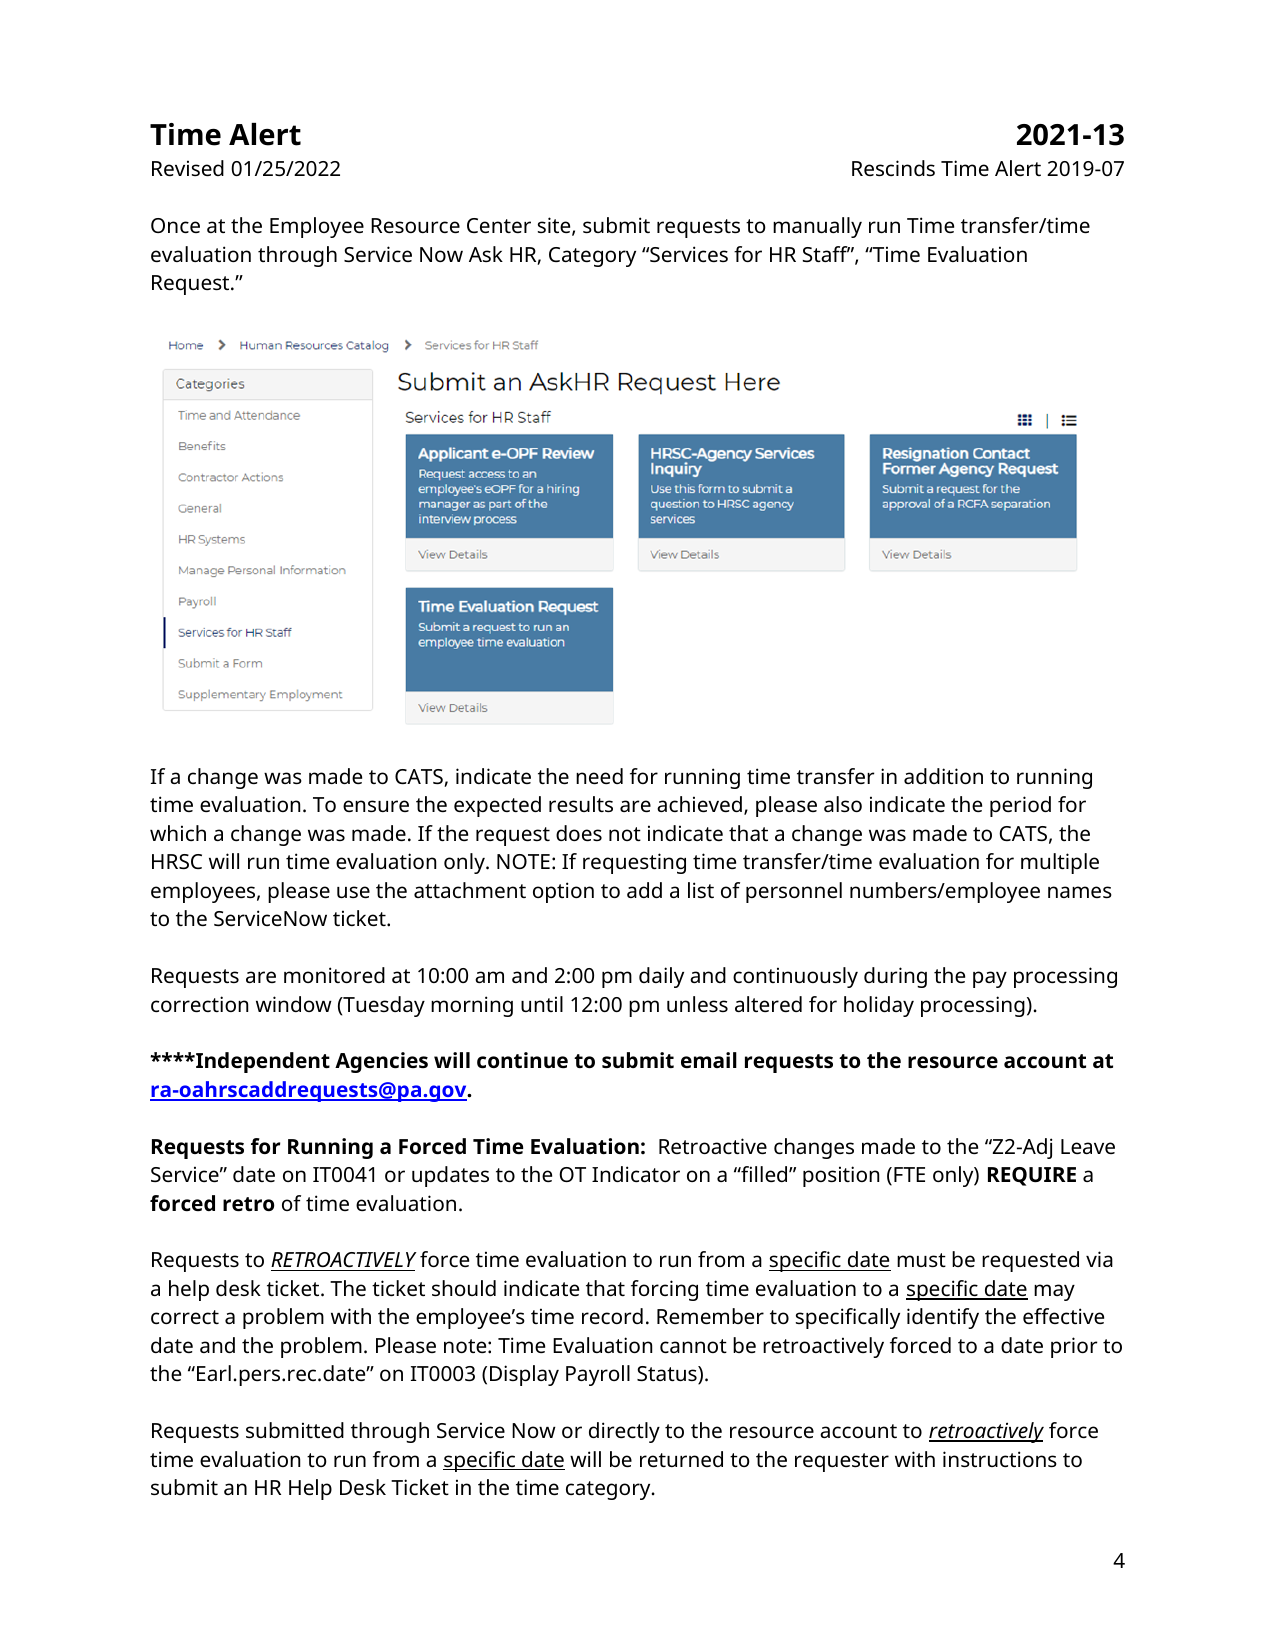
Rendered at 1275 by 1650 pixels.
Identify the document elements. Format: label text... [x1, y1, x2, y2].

text Requests for Running a Forced Time Evaluation: Retroactive changes made to the “Z2-Adj Leave Service” date on IT0041 or updates to the OT Indicator on a “filled” position (FTE only) REQUIRE a forced retro of time evaluation. [150, 1132, 1125, 1217]
picture [150, 325, 1096, 734]
text ****Independent Agencies will continue to submit email requests to the resource account at ra-oahrscaddrequests@pa.gov. [150, 1047, 1125, 1103]
text If a change was made to CATS, indicate the need for running time transfer in addition to running time evaluation. To ensure the expected results are achieved, please also indicate the period for which a change was made. If the request does not indicate that a change was made to CATS, the HRSC will run time evaluation only. NOTE: If requesting time transfer/time evaluation for multiple employees, please use the attachment option to add a list of personnel numbers/employee names to the ServiceNow ticket. [150, 762, 1125, 933]
text Requests to retroactively force time evaluation to run from a specific date must be requested via a help desk ticket. The ticket should indicate that forcing time evaluation to a specific date may correct a problem with the employee’s time record. Remember to specifically identify the effective date and the problem. Please note: Time Evaluation cannot be retroactively forced to a date prior to the “Earl.pers.rec.date” on IT0003 (Display Payroll Status). [150, 1246, 1125, 1388]
text Once at the Employee Resource Center site, submit requests to manually run Time transfer/time evaluation through Service Now Ask HR, Category “Services for HR Staff”, “Time Evaluation Request.” [150, 212, 1125, 297]
text Requests submitted through Service Now or directly to the resource account to retroactively force time evaluation to run from a specific date will be returned to the requester with instructions to submit an HR Help Desk Ticket in the time category. [150, 1416, 1125, 1502]
text Requests are monitored at 10:00 am and 2:00 pm daily and continuously during the pay processing correction window (Tuesday morning until 12:00 pm unless altered for holiday processing). [150, 961, 1125, 1018]
